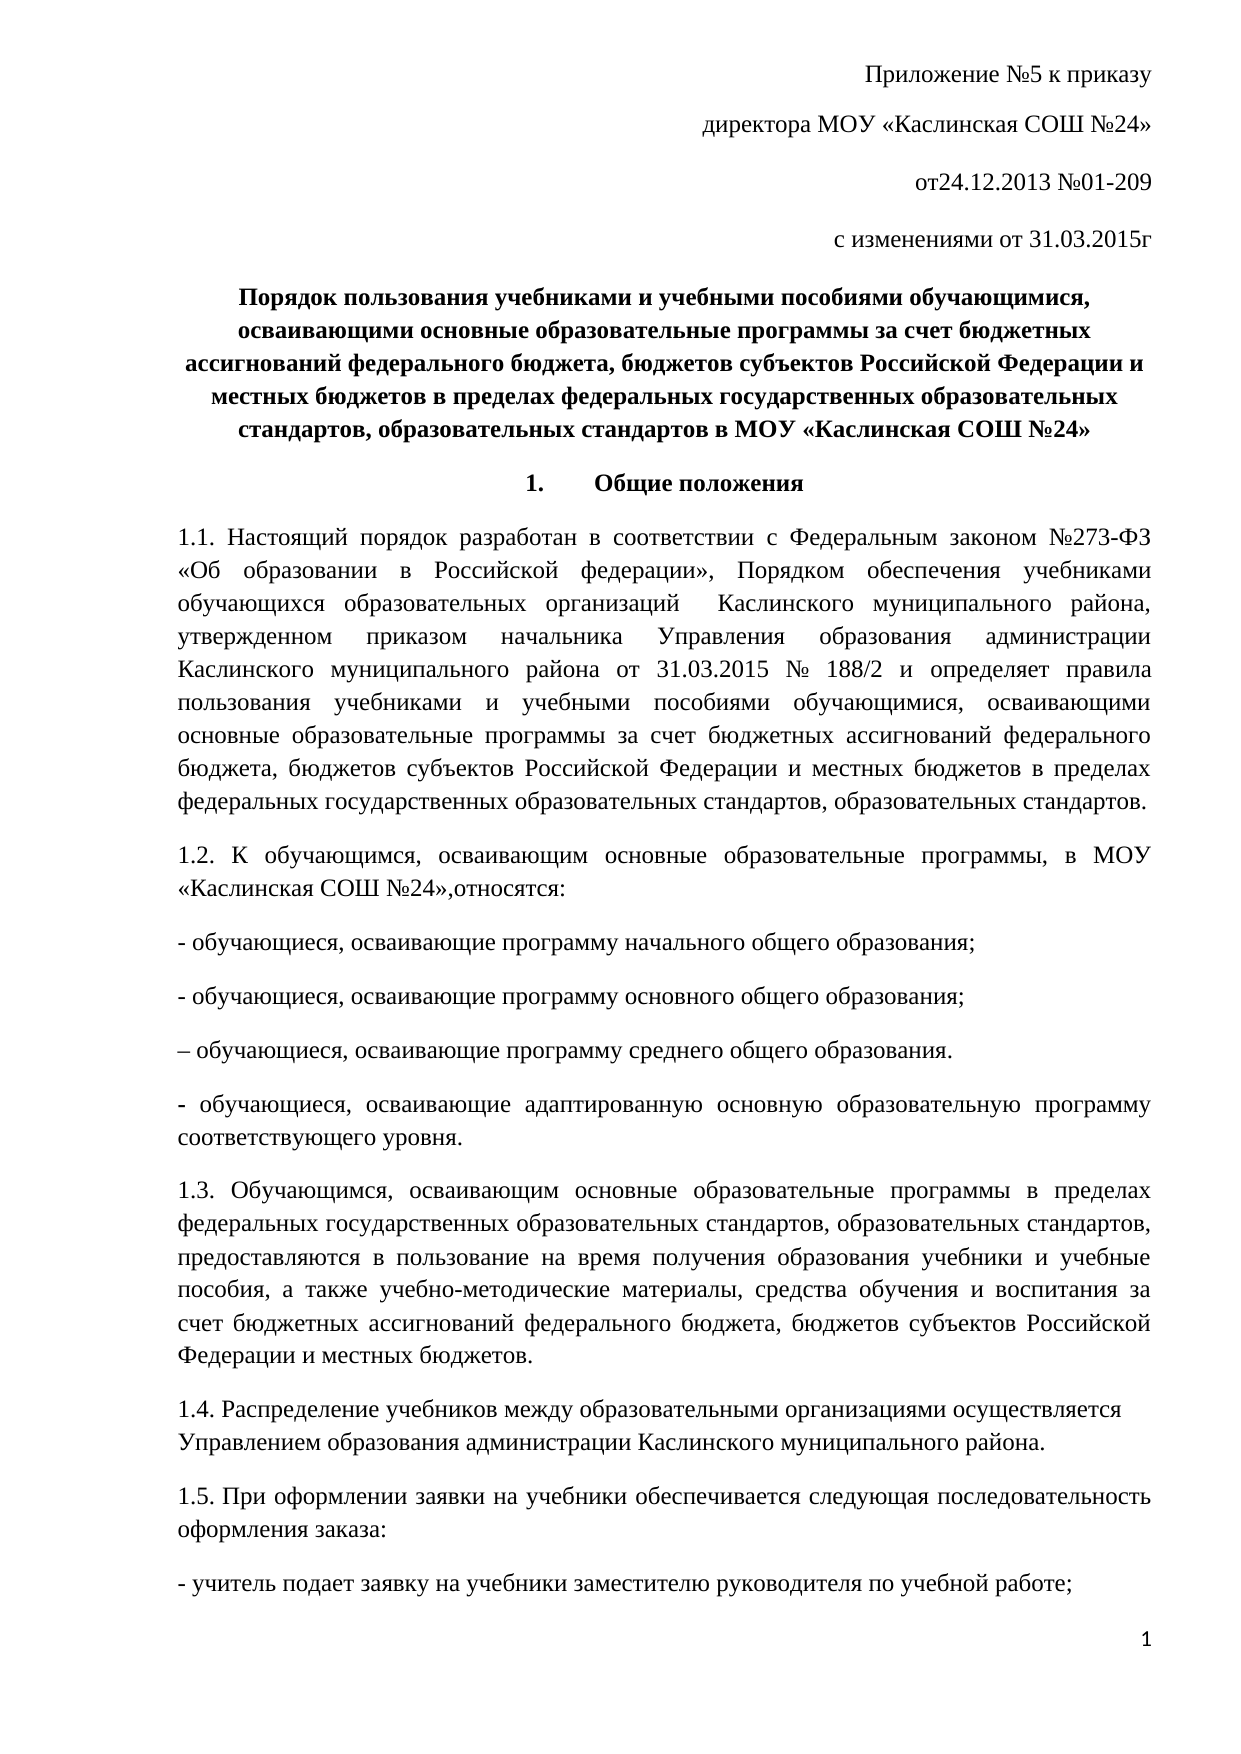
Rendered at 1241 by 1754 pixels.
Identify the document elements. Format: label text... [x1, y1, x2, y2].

text 1.2. К обучающимся, осваивающим основные образовательные программы, в МОУ «Каслинская СОШ №24»,относятся: [177, 840, 1152, 902]
text 1. Общие положения [177, 468, 1152, 497]
text 1.3. Обучающимся, осваивающим основные образовательные программы в пределах федеральных государственных образовательных стандартов, образовательных стандартов, предоставляются в пользование на время получения образования учебники и учебные пособия, а также учебно-методические материалы, средства обучения и воспитания за счет бюджетных ассигнований федерального бюджета, бюджетов субъектов Российской Федерации и местных бюджетов. [177, 1176, 1152, 1369]
text от24.12.2013 №01-209 [177, 167, 1152, 195]
text с изменениями от 31.03.2015г [177, 224, 1152, 253]
text - обучающиеся, осваивающие адаптированную основную образовательную программу соответствующего уровня. [177, 1089, 1152, 1150]
text – обучающиеся, осваивающие программу среднего общего образования. [177, 1035, 1152, 1063]
text директора МОУ «Каслинская СОШ №24» [177, 109, 1152, 137]
text 1.1. Настоящий порядок разработан в соответствии с Федеральным законом №273-ФЗ «Об образовании в Российской федерации», Порядком обеспечения учебниками обучающихся образовательных организаций Каслинского муниципального района, утвержденном приказом начальника Управления образования администрации Каслинского муниципального района от 31.03.2015 № 188/2 и определяет правила пользования учебниками и учебными пособиями обучающимися, осваивающими основные образовательные программы за счет бюджетных ассигнований федерального бюджета, бюджетов субъектов Российской Федерации и местных бюджетов в пределах федеральных государственных образовательных стандартов, образовательных стандартов. [177, 522, 1152, 815]
text Приложение №5 к приказу [177, 59, 1152, 88]
text Порядок пользования учебниками и учебными пособиями обучающимися, осваивающими основные образовательные программы за счет бюджетных ассигнований федерального бюджета, бюджетов субъектов Российской Федерации и местных бюджетов в пределах федеральных государственных образовательных стандартов, образовательных стандартов в МОУ «Каслинская СОШ №24» [177, 282, 1152, 443]
text 1.5. При оформлении заявки на учебники обеспечивается следующая последовательность оформления заказа: [177, 1481, 1152, 1543]
text - учитель подает заявку на учебники заместителю руководителя по учебной работе; [177, 1568, 1152, 1597]
text - обучающиеся, осваивающие программу основного общего образования; [177, 981, 1152, 1010]
text 1.4. Распределение учебников между образовательными организациями осуществляется Управлением образования администрации Каслинского муниципального района. [177, 1394, 1152, 1456]
text - обучающиеся, осваивающие программу начального общего образования; [177, 927, 1152, 956]
